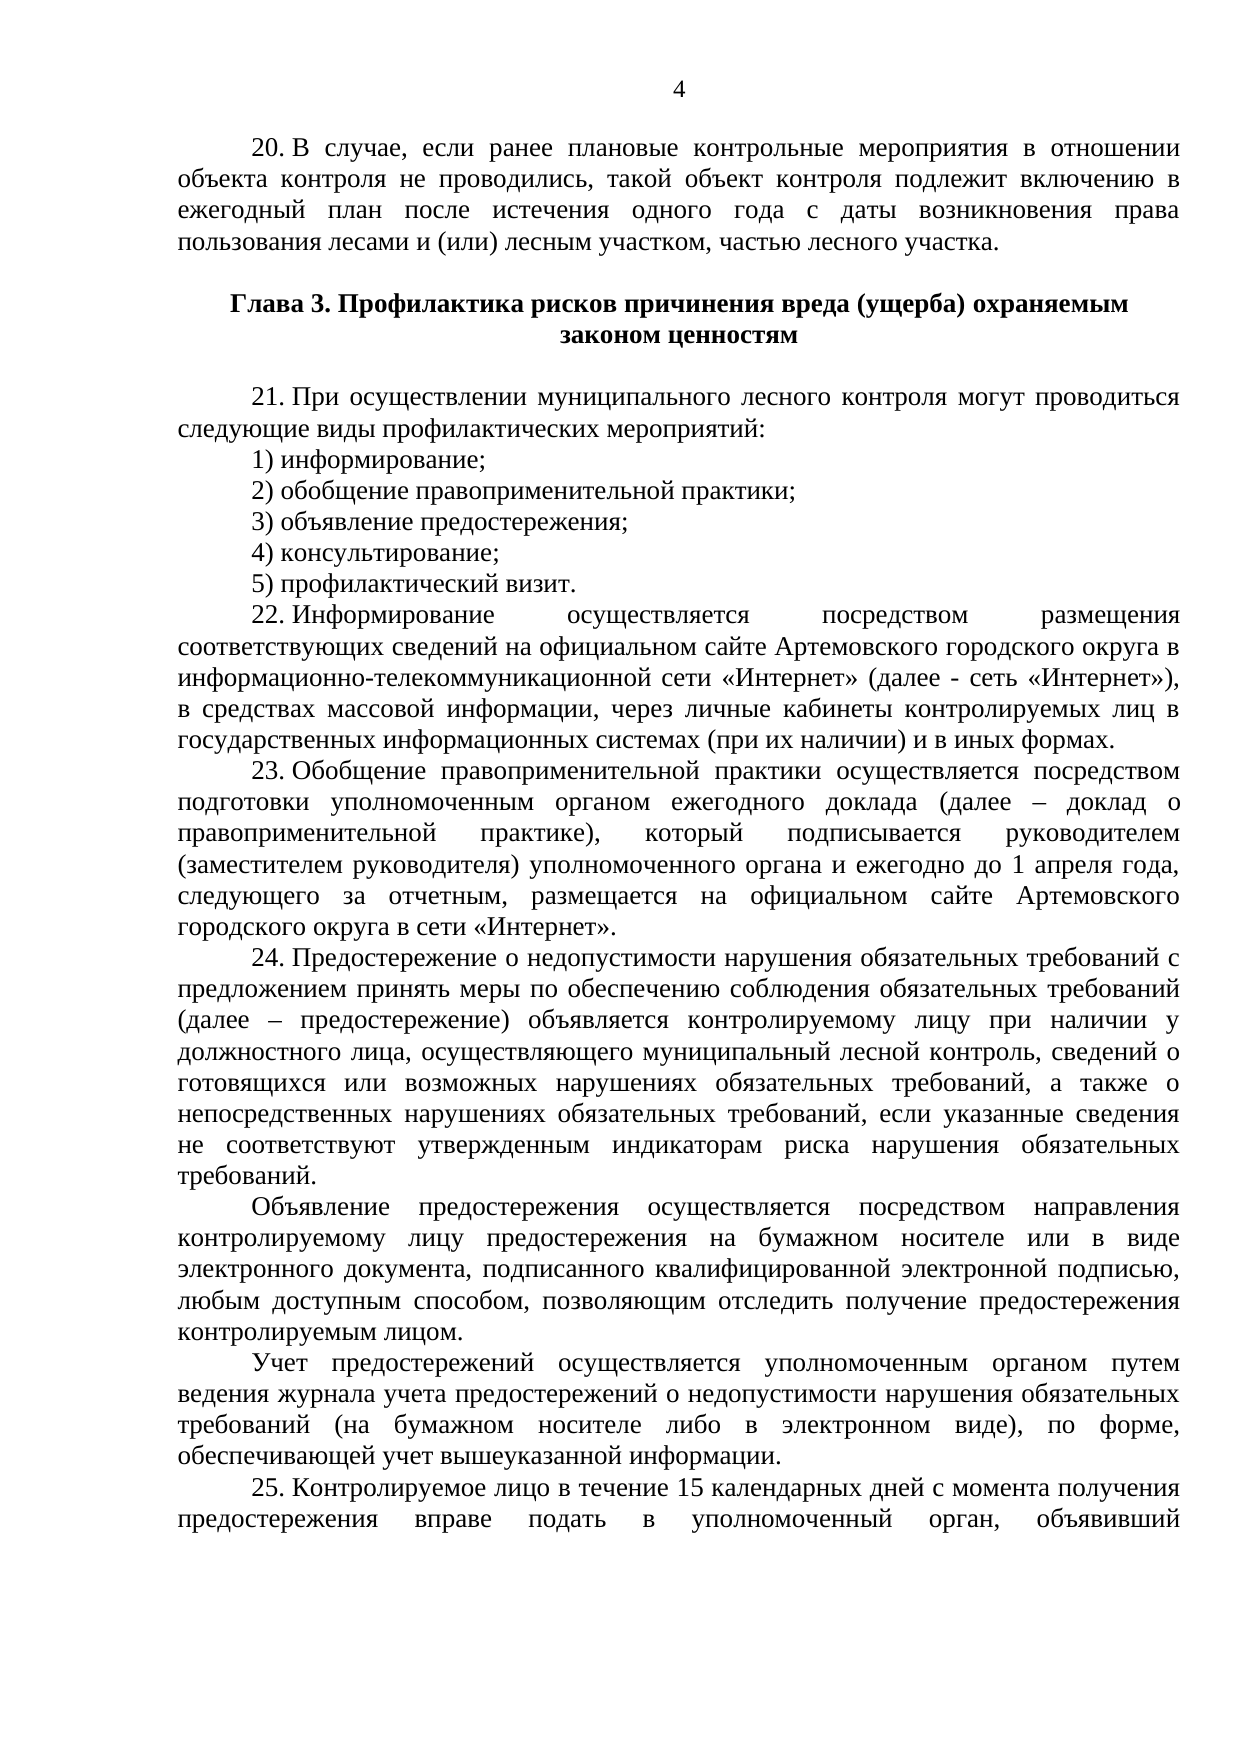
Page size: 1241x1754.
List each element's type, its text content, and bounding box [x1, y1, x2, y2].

text 23. Обобщение правоприменительной практики осуществляется посредством подготовки уполномоченным органом ежегодного доклада ‎(далее – доклад о правоприменительной практике), который подписывается руководителем (заместителем руководителя) уполномоченного органа и ежегодно до 1 апреля года, следующего за отчетным, размещается на официальном сайте Артемовского городского округа в сети «Интернет». [177, 754, 1181, 941]
text 22. Информирование осуществляется посредством размещения соответствующих сведений на официальном сайте Артемовского городского округа в информационно-телекоммуникационной сети «Интернет» (далее - сеть «Интернет»), в средствах массовой информации, через личные кабинеты контролируемых лиц в государственных информационных системах (при их наличии) и в иных формах. [177, 598, 1181, 754]
text Глава 3. Профилактика рисков причинения вреда (ущерба) ‎охраняемым законом ценностям [177, 287, 1181, 349]
text 20. В случае, если ранее плановые контрольные мероприятия в отношении объекта контроля не проводились, такой объект контроля подлежит включению в ежегодный план после истечения одного года с даты возникновения права пользования лесами и (или) лесным участком, частью лесного участка. [177, 131, 1181, 256]
text 2) обобщение правоприменительной практики; [177, 474, 1181, 505]
text Объявление предостережения осуществляется посредством направления контролируемому лицу предостережения на бумажном носителе или в виде электронного документа, подписанного квалифицированной электронной подписью, любым доступным способом, позволяющим отследить получение предостережения контролируемым лицом. [177, 1190, 1181, 1346]
text 3) объявление предостережения; [177, 505, 1181, 536]
text Учет предостережений осуществляется уполномоченным органом путем ведения журнала учета предостережений о недопустимости нарушения обязательных требований (на бумажном носителе либо в электронном виде), по форме, обеспечивающей учет вышеуказанной информации. [177, 1346, 1181, 1471]
text 1) информирование; [177, 443, 1181, 474]
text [177, 1471, 1181, 1533]
text 21. При осуществлении муниципального лесного контроля могут проводиться следующие виды профилактических мероприятий: [177, 381, 1181, 443]
text 4) консультирование; [177, 536, 1181, 567]
text 24. Предостережение о недопустимости нарушения обязательных требований с предложением принять меры по обеспечению соблюдения обязательных требований (далее – предостережение) объявляется контролируемому лицу при наличии у должностного лица, осуществляющего муниципальный лесной контроль, сведений о готовящихся или возможных нарушениях обязательных требований, а также о непосредственных нарушениях обязательных требований, если указанные сведения не соответствуют утвержденным индикаторам риска нарушения обязательных требований. [177, 941, 1181, 1190]
text 5) профилактический визит. [177, 567, 1181, 598]
